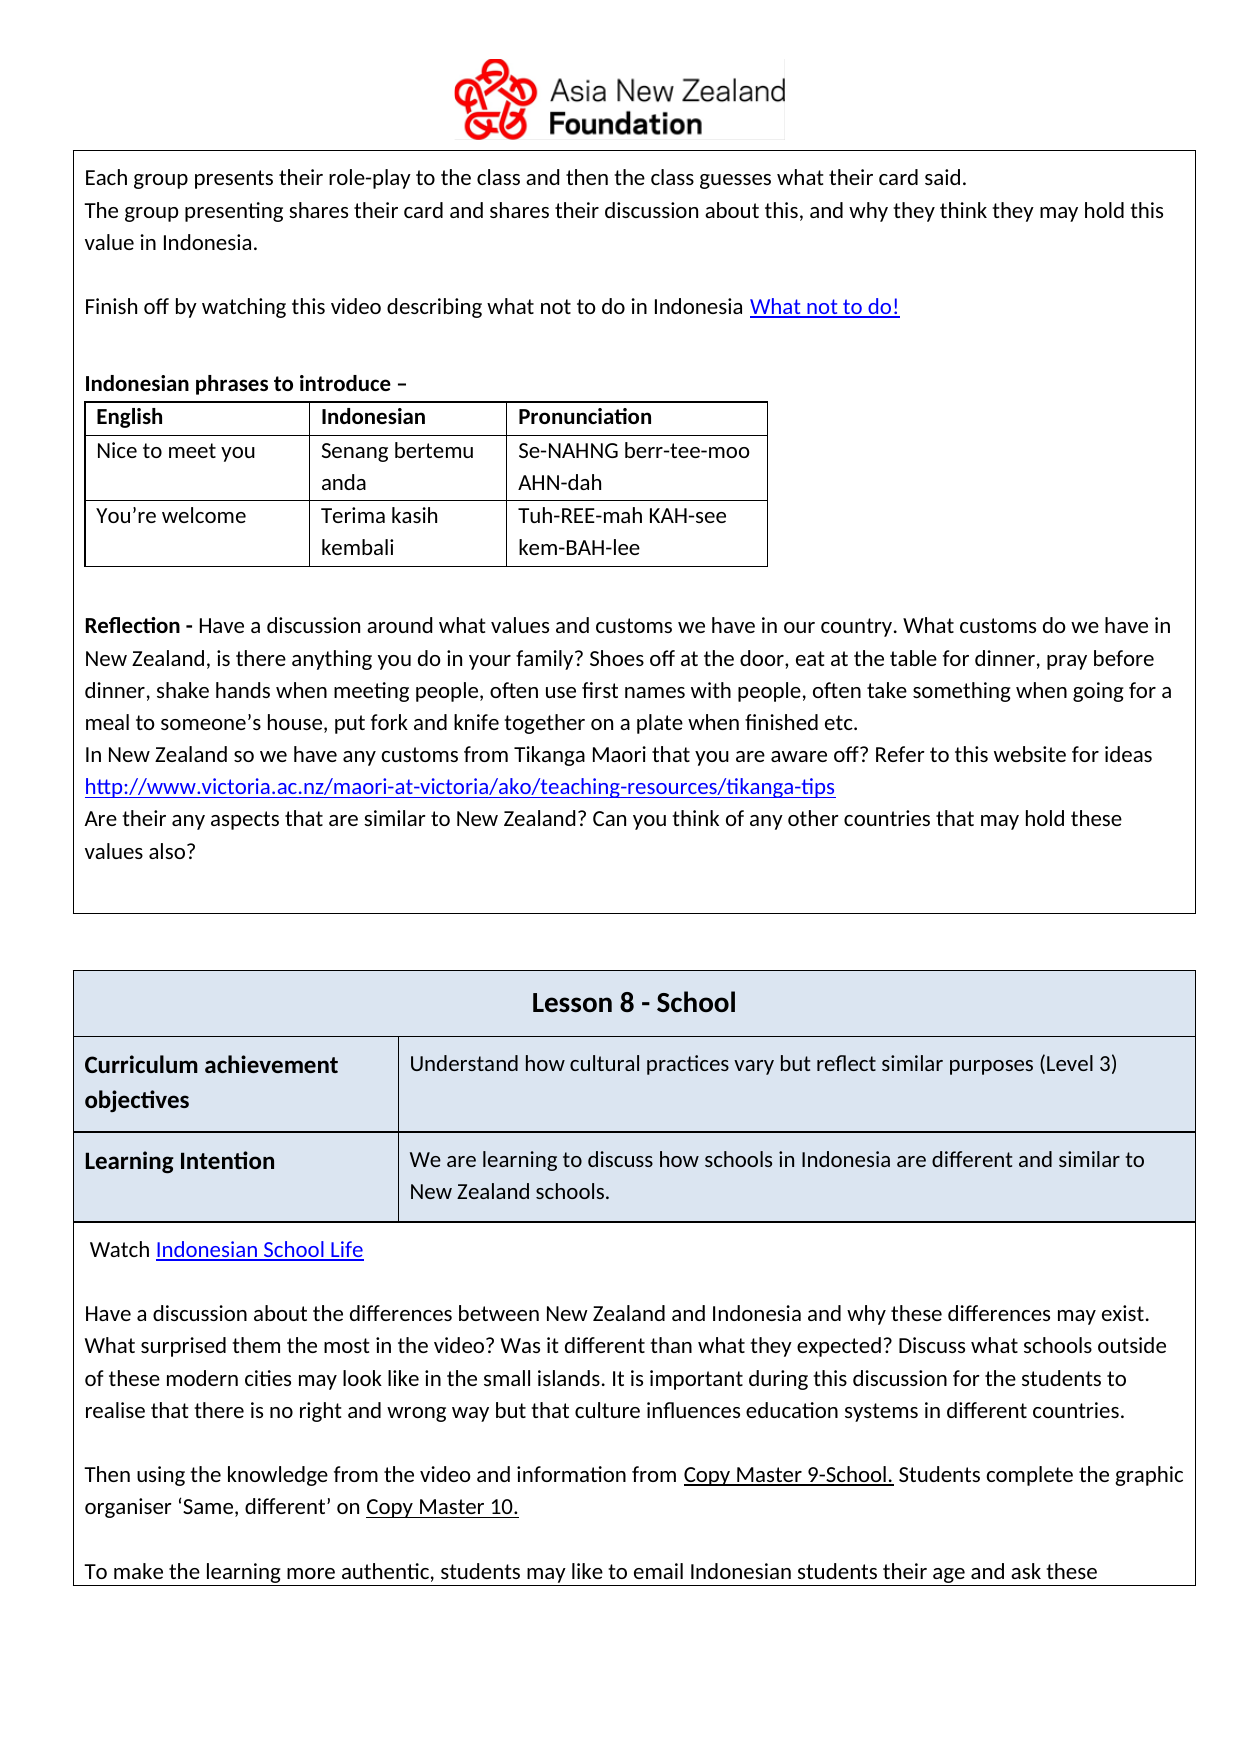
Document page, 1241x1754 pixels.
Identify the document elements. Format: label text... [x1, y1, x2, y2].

table_cell We are learning to discuss how schools in Indonesia are different and similar to New Zealand schools. [399, 1133, 1195, 1221]
table_cell Understand how cultural practices vary but reflect similar purposes (Level 3) [399, 1037, 1195, 1131]
table_cell Learning Intention [74, 1133, 398, 1221]
table_header Lesson 8 - School [74, 971, 1195, 1036]
table_cell Curriculum achievement objectives [74, 1037, 398, 1131]
picture [454, 59, 786, 141]
